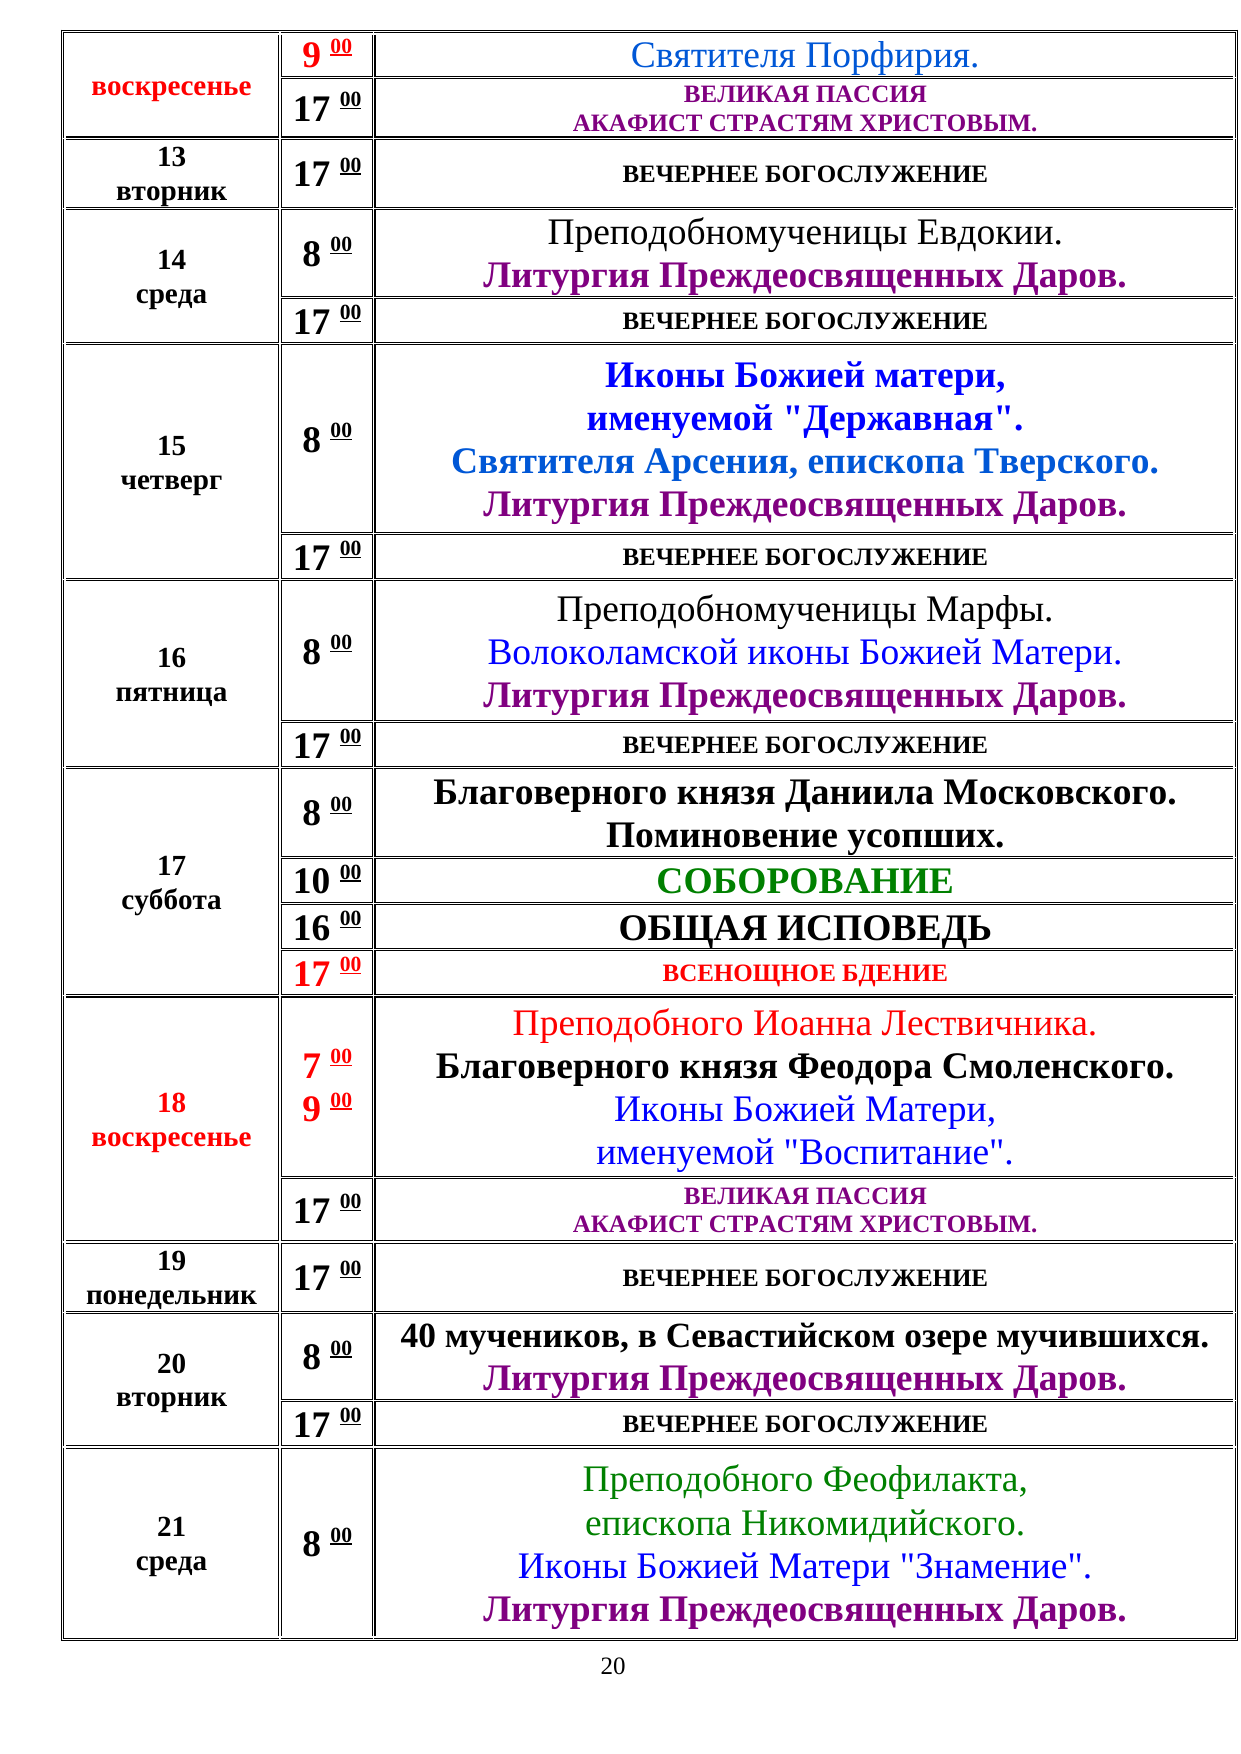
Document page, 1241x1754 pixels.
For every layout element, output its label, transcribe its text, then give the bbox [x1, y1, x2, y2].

table_cell Великая пассия акафист страстям Христовым. [376, 76, 1235, 136]
table_cell 17 00 [282, 723, 372, 766]
table_cell 7 00 9 00 [282, 998, 372, 1176]
table_cell 8 00 [282, 210, 372, 296]
table_cell 17 00 [282, 1179, 372, 1240]
table_cell ВСЕНОЩНОЕ БДЕНИЕ [374, 948, 1236, 994]
table_cell 17 00 [282, 79, 372, 136]
table_cell 8 00 [282, 769, 372, 856]
table_cell ВЕЧЕРНЕЕ БОГОСЛУЖЕНИЕ [374, 1399, 1236, 1445]
table_cell ОБЩАЯ ИСПОВЕДЬ [376, 902, 1235, 948]
table_cell Благоверного князя Даниила Московского. Поминовение усопших. [374, 766, 1236, 856]
table_cell 17 00 [282, 1244, 372, 1311]
table_cell Преподобного Феофилакта, епископа Никомидийского. Иконы Божией Матери "Знамение". Литургия Преждеосвященных Даров. [374, 1445, 1236, 1638]
table_cell 20 вторник [64, 1311, 278, 1445]
table_cell 10 00 [282, 859, 372, 902]
table_cell 11 воскресенье [64, 31, 280, 136]
table_cell Преподобномученицы Марфы. Волоколамской иконы Божией Матери. Литургия Преждеосвященных Даров. [374, 578, 1236, 720]
table_cell 16 00 [282, 905, 372, 948]
table_cell 40 мучеников, в Севастийском озере мучившихся. Литургия Преждеосвященных Даров. [376, 1311, 1235, 1399]
table_cell 8 00 [282, 345, 372, 532]
table_cell ВЕЧЕРНЕЕ БОГОСЛУЖЕНИЕ [376, 136, 1235, 207]
table_cell 8 00 [280, 1445, 374, 1638]
table_cell 8 00 [282, 581, 372, 720]
table_cell 7 00 9 00 [280, 31, 374, 76]
table_cell Великая пассия акафист страстям Христовым. [376, 1176, 1235, 1240]
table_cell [374, 33, 1235, 76]
table_cell 21 среда [63, 1445, 280, 1638]
table_cell 13 вторник [64, 136, 278, 207]
table_cell Преподобномученицы Евдокии. Литургия Преждеосвященных Даров. [376, 207, 1235, 296]
table_cell ВЕЧЕРНЕЕ БОГОСЛУЖЕНИЕ [374, 720, 1236, 766]
table_cell СОБОРОВАНИЕ [376, 856, 1235, 902]
table_cell Иконы Божией матери, именуемой "Державная". Святителя Арсения, епископа Тверского. Литургия Преждеосвященных Даров. [374, 342, 1236, 532]
table_cell ВЕЧЕРНЕЕ БОГОСЛУЖЕНИЕ [374, 532, 1236, 578]
table_cell 17 00 [282, 299, 372, 342]
table_cell 16 пятница [63, 578, 280, 766]
table_cell ВЕЧЕРНЕЕ БОГОСЛУЖЕНИЕ [374, 296, 1236, 342]
table_cell 8 00 [282, 1314, 372, 1399]
table_cell ВЕЧЕРНЕЕ БОГОСЛУЖЕНИЕ [374, 1240, 1236, 1311]
table_cell 15 четверг [63, 342, 280, 578]
table_cell 17 00 [282, 951, 372, 994]
table_cell 17 00 [282, 1402, 372, 1445]
table_cell 14 среда [64, 207, 278, 342]
table_cell 19 понедельник [63, 1240, 280, 1311]
table_cell Преподобного Иоанна Лествичника. Благоверного князя Феодора Смоленского. Иконы Божией Матери, именуемой "Воспитание". [374, 994, 1236, 1176]
table_cell 17 00 [282, 140, 372, 207]
table_cell 17 суббота [63, 766, 280, 994]
table_cell 18 воскресенье [63, 994, 280, 1240]
table_cell 17 00 [282, 535, 372, 578]
